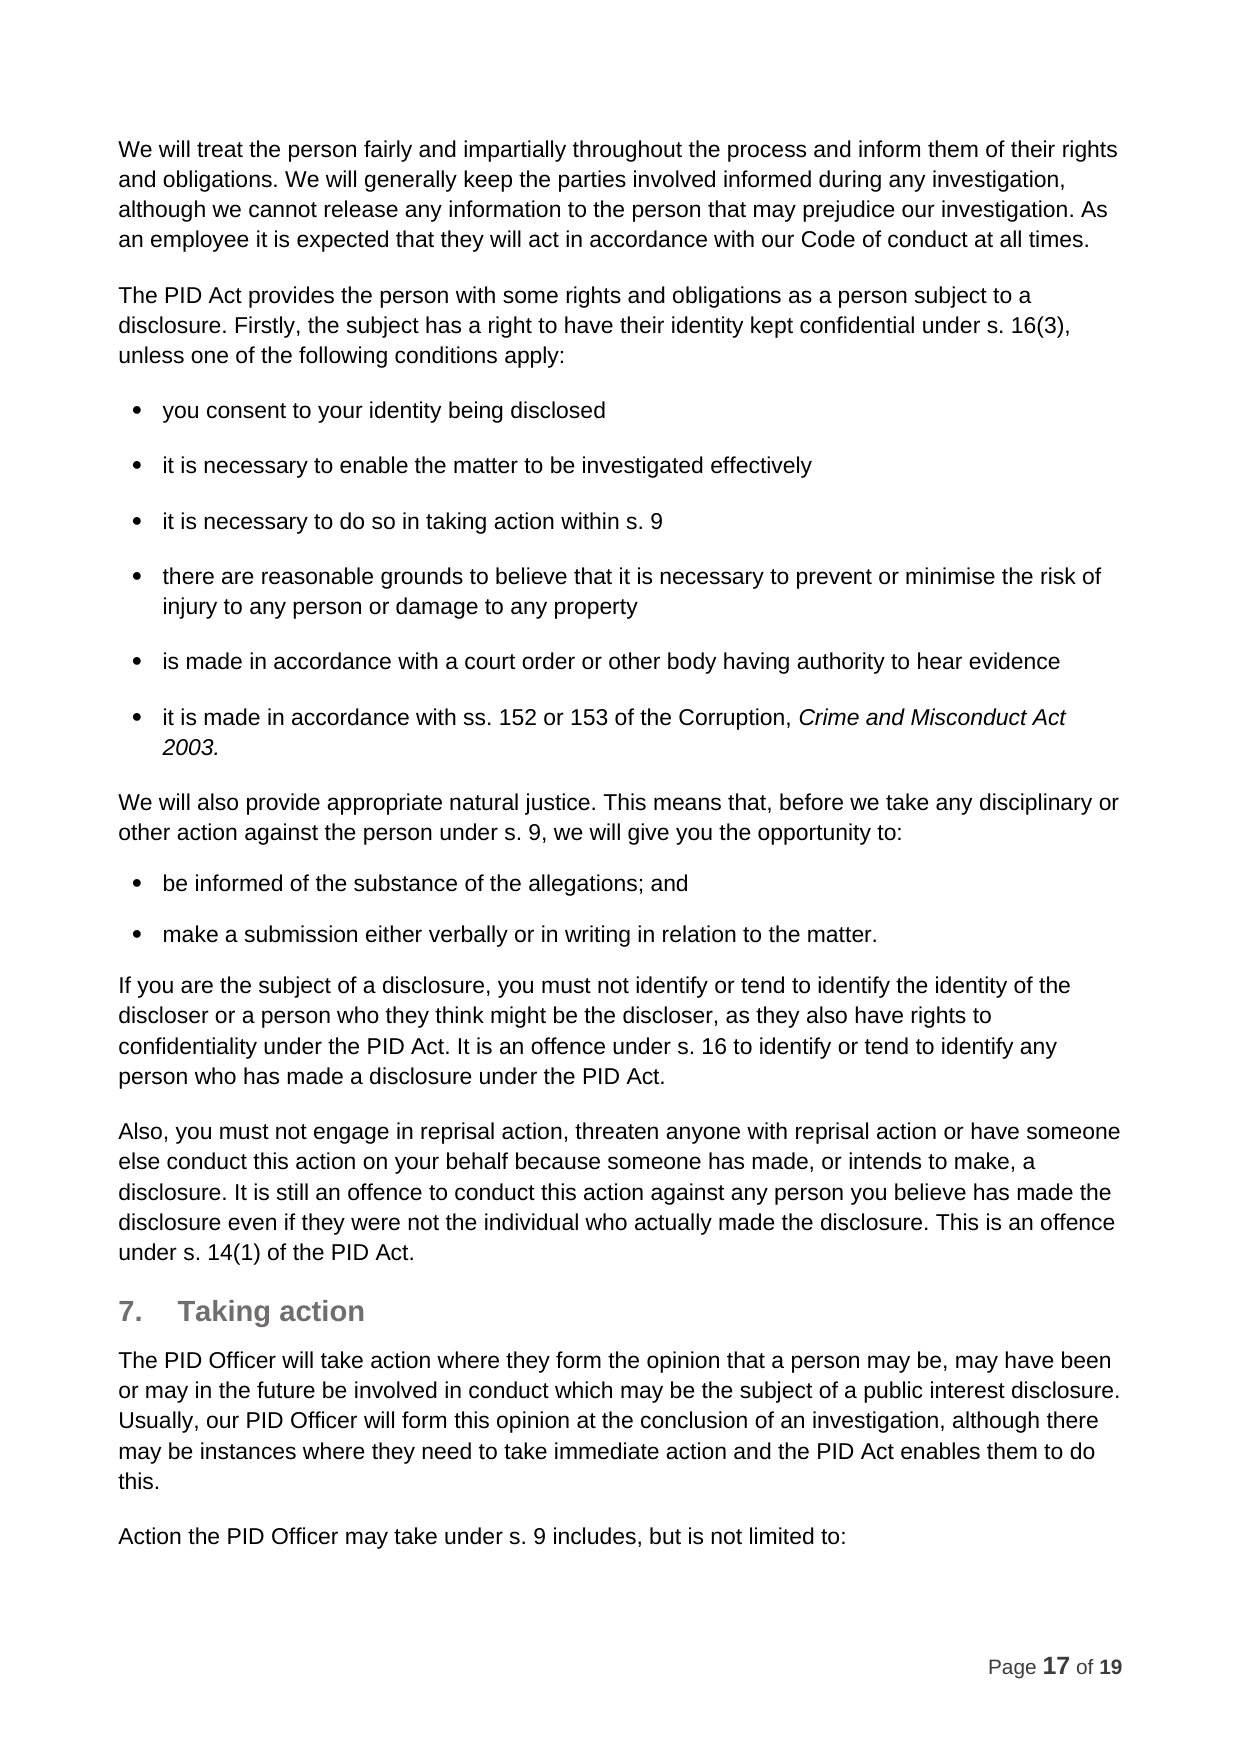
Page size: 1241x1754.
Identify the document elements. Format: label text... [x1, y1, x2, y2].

list is made in accordance with a court order or other body having authority to hear evidence [133, 648, 1122, 675]
list make a submission either verbally or in writing in relation to the matter. [133, 921, 1122, 948]
list you consent to your identity being disclosed [133, 397, 1122, 424]
text We will treat the person fairly and impartially throughout the process and inform them of their rights and obligations. We will generally keep the parties involved informed during any investigation, although we cannot release any information to the person that may prejudice our investigation. As an employee it is expected that they will act in accordance with our Code of conduct at all times. [118, 136, 1122, 253]
list be informed of the substance of the allegations; and [133, 870, 1122, 897]
text We will also provide appropriate natural justice. This means that, before we take any disciplinary or other action against the person under s. 9, we will give you the opportunity to: [118, 789, 1122, 846]
list it is necessary to do so in taking action within s. 9 [133, 508, 1122, 534]
list there are reasonable grounds to believe that it is necessary to prevent or minimise the risk of injury to any person or damage to any property [133, 563, 1122, 619]
text Action the PID Officer may take under s. 9 includes, but is not limited to: [118, 1523, 1122, 1549]
subtitle Taking action [118, 1294, 1122, 1328]
text The PID Act provides the person with some rights and obligations as a person subject to a disclosure. Firstly, the subject has a right to have their identity kept confidential under s. 16(3), unless one of the following conditions apply: [118, 282, 1122, 368]
text If you are the subject of a disclosure, you must not identify or tend to identify the identity of the discloser or a person who they think might be the discloser, as they also have rights to confidentiality under the PID Act. It is an offence under s. 16 to identify or tend to identify any person who has made a disclosure under the PID Act. [118, 972, 1122, 1089]
text Also, you must not engage in reprisal action, threaten anyone with reprisal action or have someone else conduct this action on your behalf because someone has made, or intends to make, a disclosure. It is still an offence to conduct this action against any person you believe has made the disclosure even if they were not the individual who actually made the disclosure. This is an offence under s. 14(1) of the PID Act. [118, 1118, 1122, 1265]
list it is necessary to enable the matter to be investigated effectively [133, 452, 1122, 479]
text The PID Officer will take action where they form the opinion that a person may be, may have been or may in the future be involved in conduct which may be the subject of a public interest disclosure. Usually, our PID Officer will form this opinion at the conclusion of an investigation, although there may be instances where they need to take immediate action and the PID Act enables them to do this. [118, 1347, 1122, 1494]
list it is made in accordance with ss. 152 or 153 of the Corruption, Crime and Misconduct Act 2003. [133, 703, 1122, 760]
